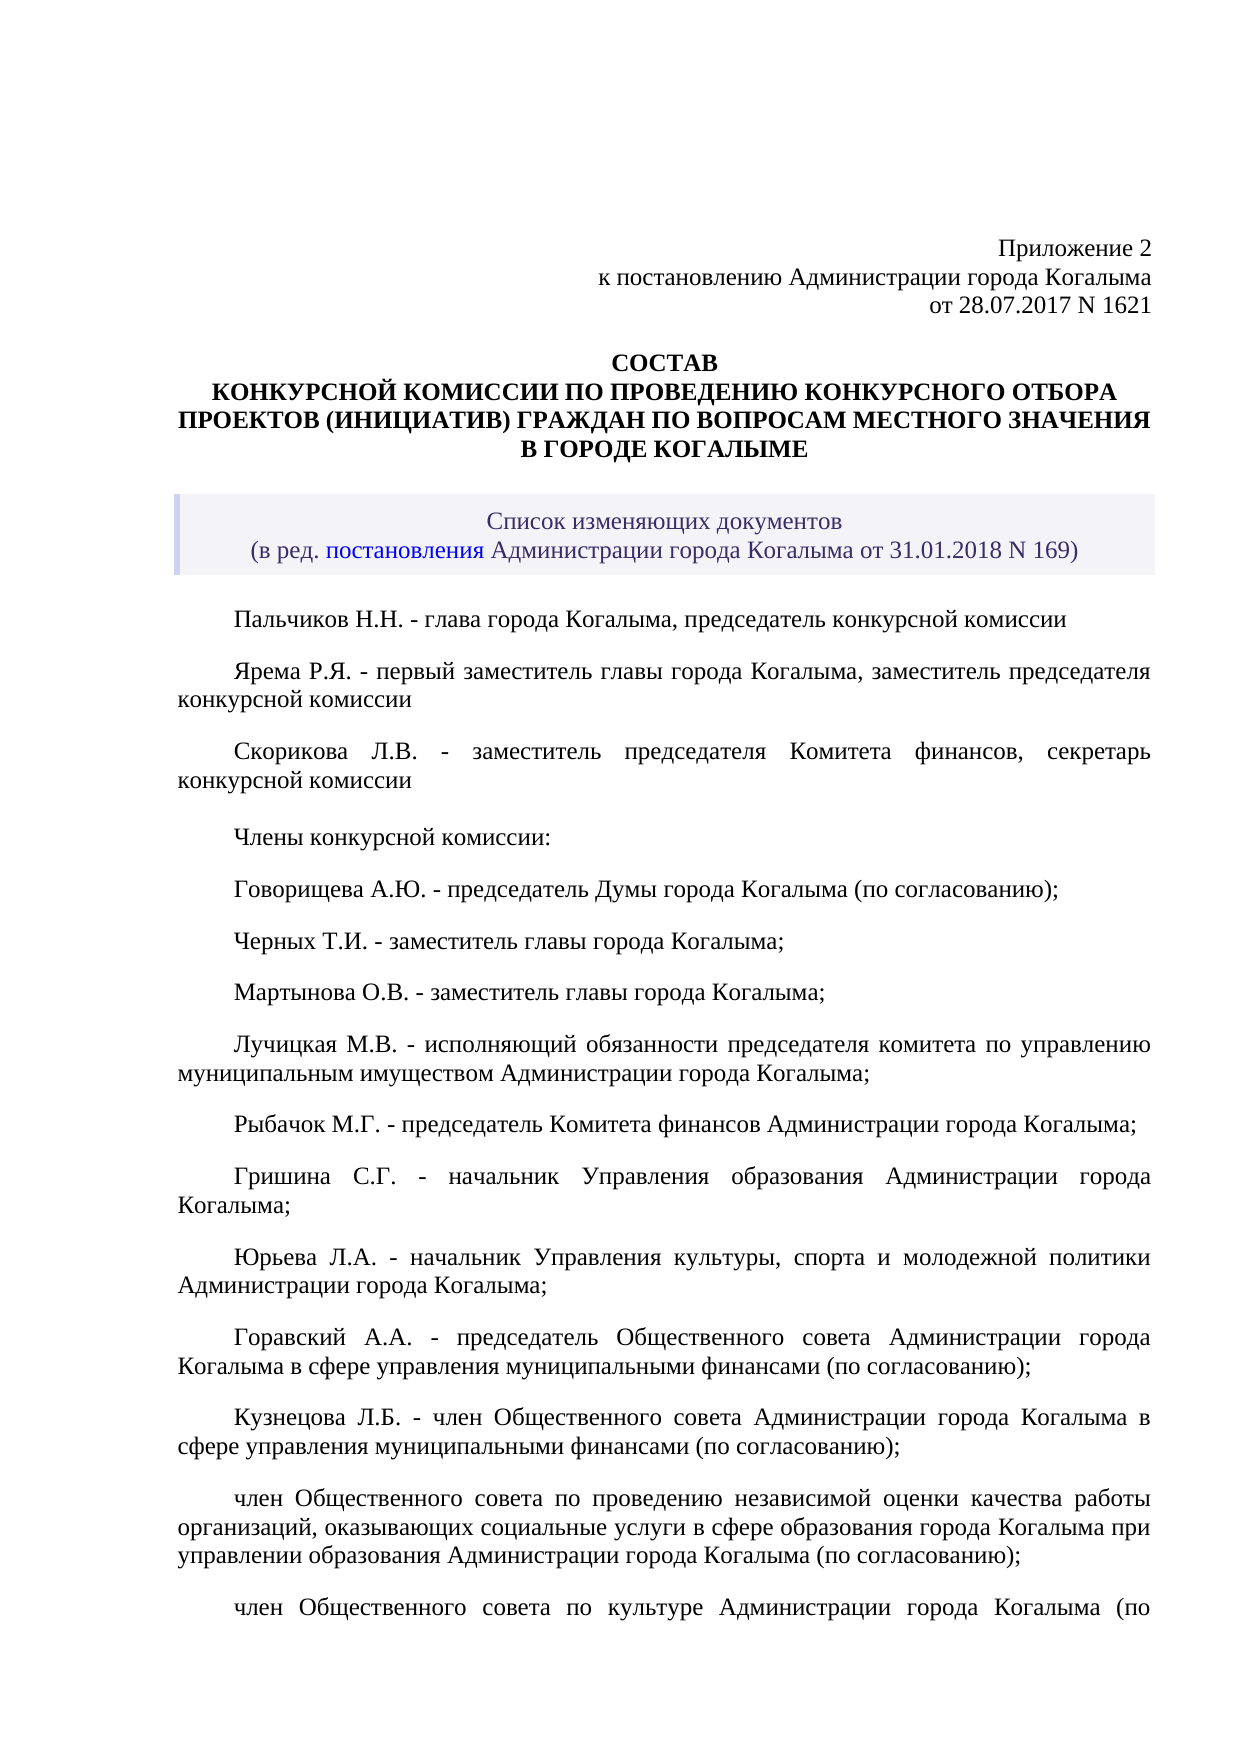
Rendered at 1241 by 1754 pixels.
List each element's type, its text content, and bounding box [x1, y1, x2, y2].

text Лучицкая М.В. - исполняющий обязанности председателя комитета по управлению муниципальным имуществом Администрации города Когалыма; [177, 1029, 1152, 1087]
text Говорищева А.Ю. - председатель Думы города Когалыма (по согласованию); [177, 874, 1152, 903]
text член Общественного совета по проведению независимой оценки качества работы организаций, оказывающих социальные услуги в сфере образования города Когалыма при управлении образования Администрации города Когалыма (по согласованию); [177, 1483, 1152, 1569]
text Члены конкурсной комиссии: [177, 822, 1152, 851]
text Горавский А.А. - председатель Общественного совета Администрации города Когалыма в сфере управления муниципальными финансами (по согласованию); [177, 1322, 1152, 1379]
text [177, 1592, 1152, 1621]
text от 28.07.2017 N 1621 [177, 291, 1152, 319]
text Кузнецова Л.Б. - член Общественного совета Администрации города Когалыма в сфере управления муниципальными финансами (по согласованию); [177, 1402, 1152, 1460]
table_header Список изменяющих документов (в ред. постановления Администрации города Когалыма от 31.01.2018 N 169) [180, 494, 1149, 575]
text Пальчиков Н.Н. - глава города Когалыма, председатель конкурсной комиссии [177, 604, 1152, 633]
title КОНКУРСНОЙ КОМИССИИ ПО ПРОВЕДЕНИЮ КОНКУРСНОГО ОТБОРА [177, 377, 1152, 406]
text Приложение 2 [177, 233, 1152, 262]
text Скорикова Л.В. - заместитель председателя Комитета финансов, секретарь конкурсной комиссии [177, 736, 1152, 794]
text Черных Т.И. - заместитель главы города Когалыма; [177, 926, 1152, 954]
title ПРОЕКТОВ (ИНИЦИАТИВ) ГРАЖДАН ПО ВОПРОСАМ МЕСТНОГО ЗНАЧЕНИЯ [177, 406, 1152, 434]
text Ярема Р.Я. - первый заместитель главы города Когалыма, заместитель председателя конкурсной комиссии [177, 656, 1152, 713]
text Юрьева Л.А. - начальник Управления культуры, спорта и молодежной политики Администрации города Когалыма; [177, 1242, 1152, 1299]
title В ГОРОДЕ КОГАЛЫМЕ [177, 434, 1152, 463]
text Рыбачок М.Г. - председатель Комитета финансов Администрации города Когалыма; [177, 1109, 1152, 1138]
title СОСТАВ [177, 348, 1152, 377]
text к постановлению Администрации города Когалыма [177, 262, 1152, 291]
text Гришина С.Г. - начальник Управления образования Администрации города Когалыма; [177, 1161, 1152, 1219]
text Мартынова О.В. - заместитель главы города Когалыма; [177, 977, 1152, 1006]
